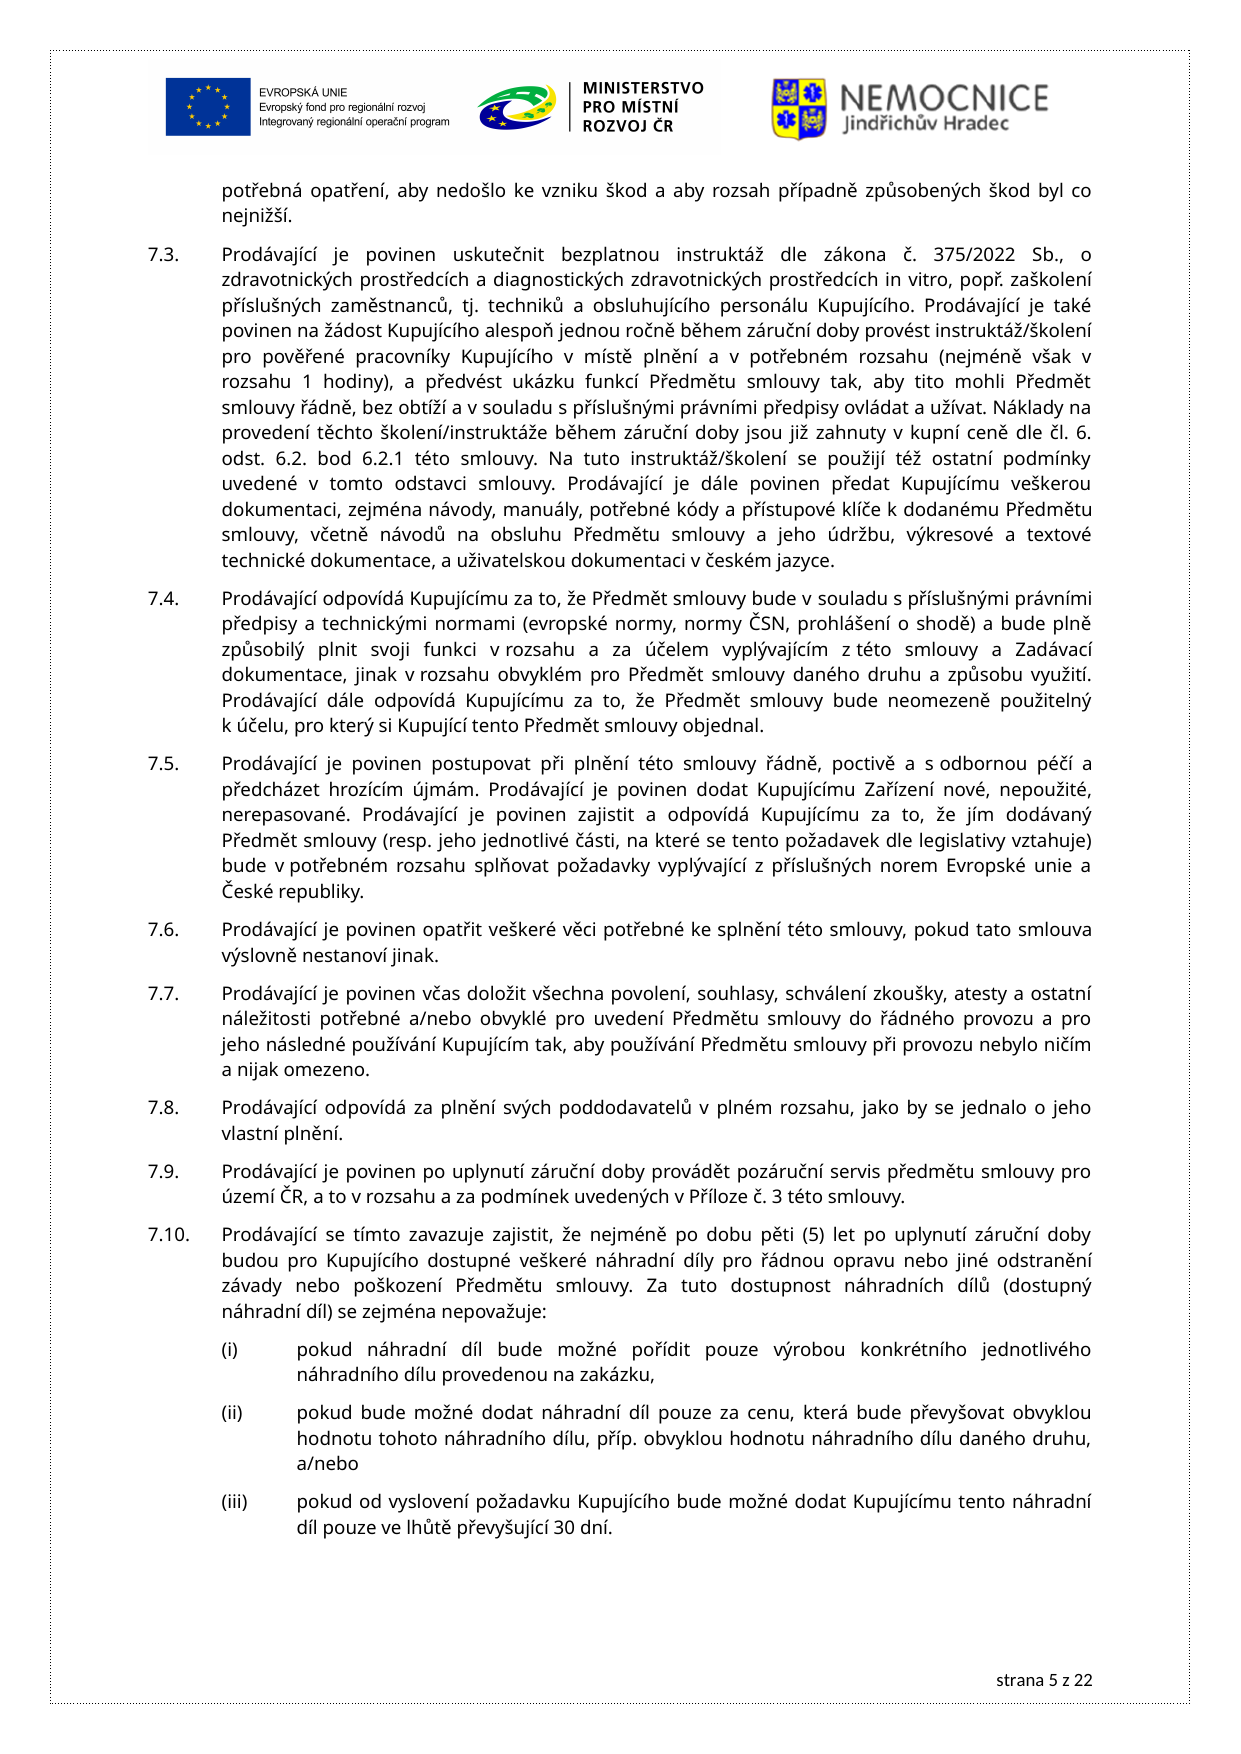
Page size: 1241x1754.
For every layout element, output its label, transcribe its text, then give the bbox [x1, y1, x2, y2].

text Prodávající se tímto zavazuje zajistit, že nejméně po dobu pěti (5) let po uplynutí záruční doby budou pro Kupujícího dostupné veškeré náhradní díly pro řádnou opravu nebo jiné odstranění závady nebo poškození Předmětu smlouvy. Za tuto dostupnost náhradních dílů (dostupný náhradní díl) se zejména nepovažuje: [148, 1222, 1093, 1324]
list pokud od vyslovení požadavku Kupujícího bude možné dodat Kupujícímu tento náhradní díl pouze ve lhůtě převyšující 30 dní. [221, 1489, 1093, 1540]
text Prodávající odpovídá za plnění svých poddodavatelů v plném rozsahu, jako by se jednalo o jeho vlastní plnění. [148, 1094, 1093, 1146]
picture [748, 69, 1075, 149]
text Prodávající je povinen včas doložit všechna povolení, souhlasy, schválení zkoušky, atesty a ostatní náležitosti potřebné a/nebo obvyklé pro uvedení Předmětu smlouvy do řádného provozu a pro jeho následné používání Kupujícím tak, aby používání Předmětu smlouvy při provozu nebylo ničím a nijak omezeno. [148, 980, 1093, 1082]
text Prodávající je povinen uskutečnit bezplatnou instruktáž dle zákona č. 375/2022 Sb., o zdravotnických prostředcích a diagnostických zdravotnických prostředcích in vitro, popř. zaškolení příslušných zaměstnanců, tj. techniků a obsluhujícího personálu Kupujícího. Prodávající je také povinen na žádost Kupujícího alespoň jednou ročně během záruční doby provést instruktáž/školení pro pověřené pracovníky Kupujícího v místě plnění a v potřebném rozsahu (nejméně však v rozsahu 1 hodiny), a předvést ukázku funkcí Předmětu smlouvy tak, aby tito mohli Předmět smlouvy řádně, bez obtíží a v souladu s příslušnými právními předpisy ovládat a užívat. Náklady na provedení těchto školení/instruktáže během záruční doby jsou již zahnuty v kupní ceně dle čl. 6. odst. 6.2. bod 6.2.1 této smlouvy. Na tuto instruktáž/školení se použijí též ostatní podmínky uvedené v tomto odstavci smlouvy. Prodávající je dále povinen předat Kupujícímu veškerou dokumentaci, zejména návody, manuály, potřebné kódy a přístupové klíče k dodanému Předmětu smlouvy, včetně návodů na obsluhu Předmětu smlouvy a jeho údržbu, výkresové a textové technické dokumentace, a uživatelskou dokumentaci v českém jazyce. [148, 241, 1093, 573]
list pokud bude možné dodat náhradní díl pouze za cenu, která bude převyšovat obvyklou hodnotu tohoto náhradního dílu, příp. obvyklou hodnotu náhradního dílu daného druhu, a/nebo [221, 1400, 1093, 1476]
text Prodávající je povinen postupovat při plnění této smlouvy řádně, poctivě a s odbornou péčí a předcházet hrozícím újmám. Prodávající je povinen dodat Kupujícímu Zařízení nové, nepoužité, nerepasované. Prodávající je povinen zajistit a odpovídá Kupujícímu za to, že jím dodávaný Předmět smlouvy (resp. jeho jednotlivé části, na které se tento požadavek dle legislativy vztahuje) bude v potřebném rozsahu splňovat požadavky vyplývající z příslušných norem Evropské unie a České republiky. [148, 751, 1093, 904]
text Prodávající je povinen opatřit veškeré věci potřebné ke splnění této smlouvy, pokud tato smlouva výslovně nestanoví jinak. [148, 916, 1093, 967]
text Prodávající odpovídá Kupujícímu za to, že Předmět smlouvy bude v souladu s příslušnými právními předpisy a technickými normami (evropské normy, normy ČSN, prohlášení o shodě) a bude plně způsobilý plnit svoji funkci v rozsahu a za účelem vyplývajícím z této smlouvy a Zadávací dokumentace, jinak v rozsahu obvyklém pro Předmět smlouvy daného druhu a způsobu využití. Prodávající dále odpovídá Kupujícímu za to, že Předmět smlouvy bude neomezeně použitelný k účelu, pro který si Kupující tento Předmět smlouvy objednal. [148, 585, 1093, 738]
list pokud náhradní díl bude možné pořídit pouze výrobou konkrétního jednotlivého náhradního dílu provedenou na zakázku, [221, 1336, 1093, 1387]
picture [147, 59, 722, 155]
text Prodávající je povinen po uplynutí záruční doby provádět pozáruční servis předmětu smlouvy pro území ČR, a to v rozsahu a za podmínek uvedených v Příloze č. 3 této smlouvy. [148, 1158, 1093, 1209]
